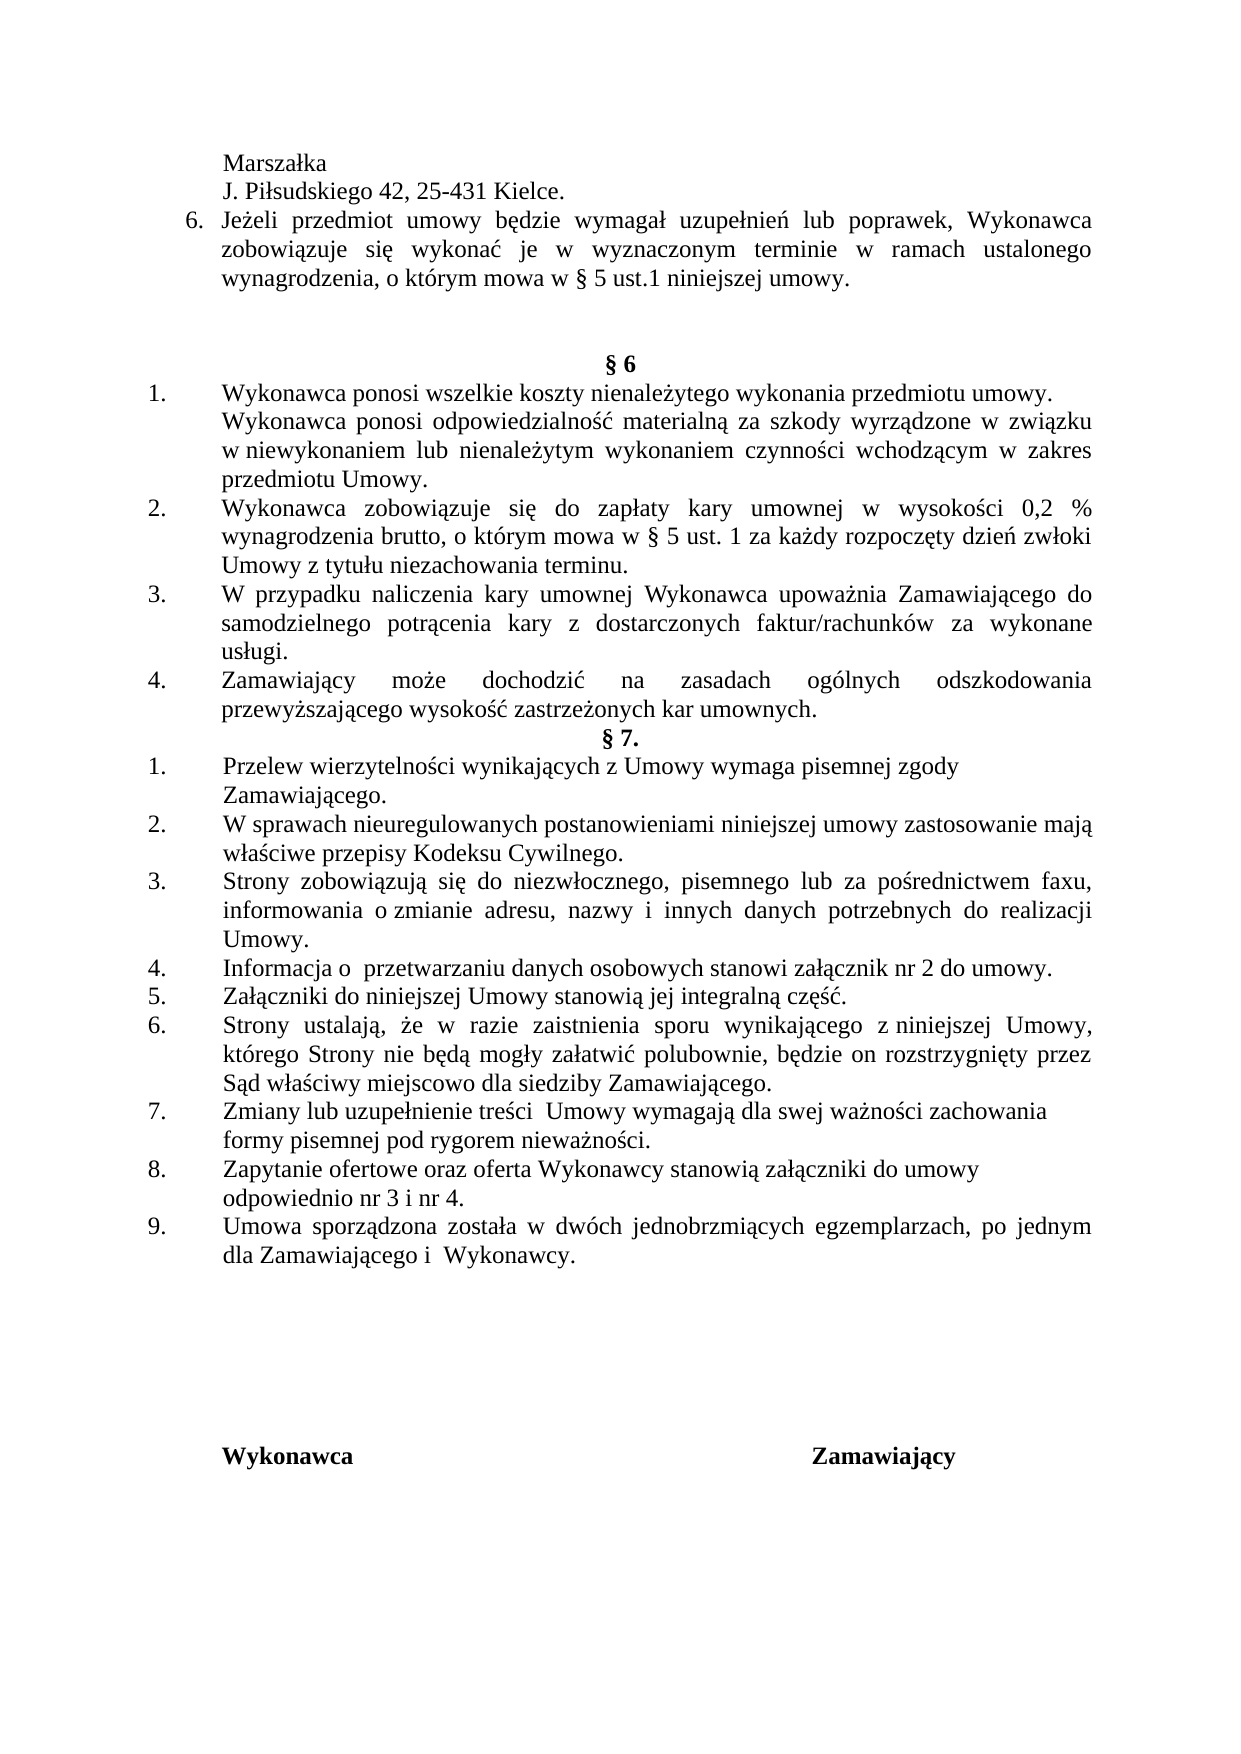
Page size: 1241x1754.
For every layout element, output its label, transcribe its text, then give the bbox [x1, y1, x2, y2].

list Strony zobowiązują się do niezwłocznego, pisemnego lub za pośrednictwem faxu, informowania o zmianie adresu, nazwy i innych danych potrzebnych do realizacji Umowy. [148, 866, 1093, 953]
list Strony ustalają, że w razie zaistnienia sporu wynikającego z niniejszej Umowy, którego Strony nie będą mogły załatwić polubownie, będzie on rozstrzygnięty przez Sąd właściwy miejscowo dla siedziby Zamawiającego. [148, 1010, 1093, 1096]
list Umowa sporządzona została w dwóch jednobrzmiących egzemplarzach, po jednym dla Zamawiającego i Wykonawcy. [148, 1211, 1093, 1269]
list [185, 148, 1093, 205]
list W sprawach nieuregulowanych postanowieniami niniejszej umowy zastosowanie mają właściwe przepisy Kodeksu Cywilnego. [148, 809, 1093, 866]
list Przelew wierzytelności wynikających z Umowy wymaga pisemnej zgody Zamawiającego. [148, 751, 1093, 809]
list Informacja o przetwarzaniu danych osobowych stanowi załącznik nr 2 do umowy. [148, 953, 1093, 981]
text § 6 [148, 349, 1093, 378]
text § 7. [148, 723, 1093, 751]
text 3. W przypadku naliczenia kary umownej Wykonawca upoważnia Zamawiającego do samodzielnego potrącenia kary z dostarczonych faktur/rachunków za wykonane usługi. [148, 579, 1093, 665]
text 6. Jeżeli przedmiot umowy będzie wymagał uzupełnień lub poprawek, Wykonawca zobowiązuje się wykonać je w wyznaczonym terminie w ramach ustalonego wynagrodzenia, o którym mowa w § 5 ust.1 niniejszej umowy. [185, 205, 1093, 291]
list Zmiany lub uzupełnienie treści Umowy wymagają dla swej ważności zachowania formy pisemnej pod rygorem nieważności. [148, 1096, 1093, 1154]
text 1. Wykonawca ponosi wszelkie koszty nienależytego wykonania przedmiotu umowy. [148, 378, 1093, 406]
list Załączniki do niniejszej Umowy stanowią jej integralną część. [148, 981, 1093, 1010]
text Wykonawca Zamawiający [148, 1441, 1093, 1470]
list Zapytanie ofertowe oraz oferta Wykonawcy stanowią załączniki do umowy odpowiednio nr 3 i nr 4. [148, 1154, 1093, 1211]
text Wykonawca ponosi odpowiedzialność materialną za szkody wyrządzone w związku w niewykonaniem lub nienależytym wykonaniem czynności wchodzącym w zakres przedmiotu Umowy. [221, 406, 1093, 493]
text 4. Zamawiający może dochodzić na zasadach ogólnych odszkodowania przewyższającego wysokość zastrzeżonych kar umownych. [148, 665, 1093, 723]
text 2. Wykonawca zobowiązuje się do zapłaty kary umownej w wysokości 0,2 % wynagrodzenia brutto, o którym mowa w § 5 ust. 1 za każdy rozpoczęty dzień zwłoki Umowy z tytułu niezachowania terminu. [148, 493, 1093, 579]
